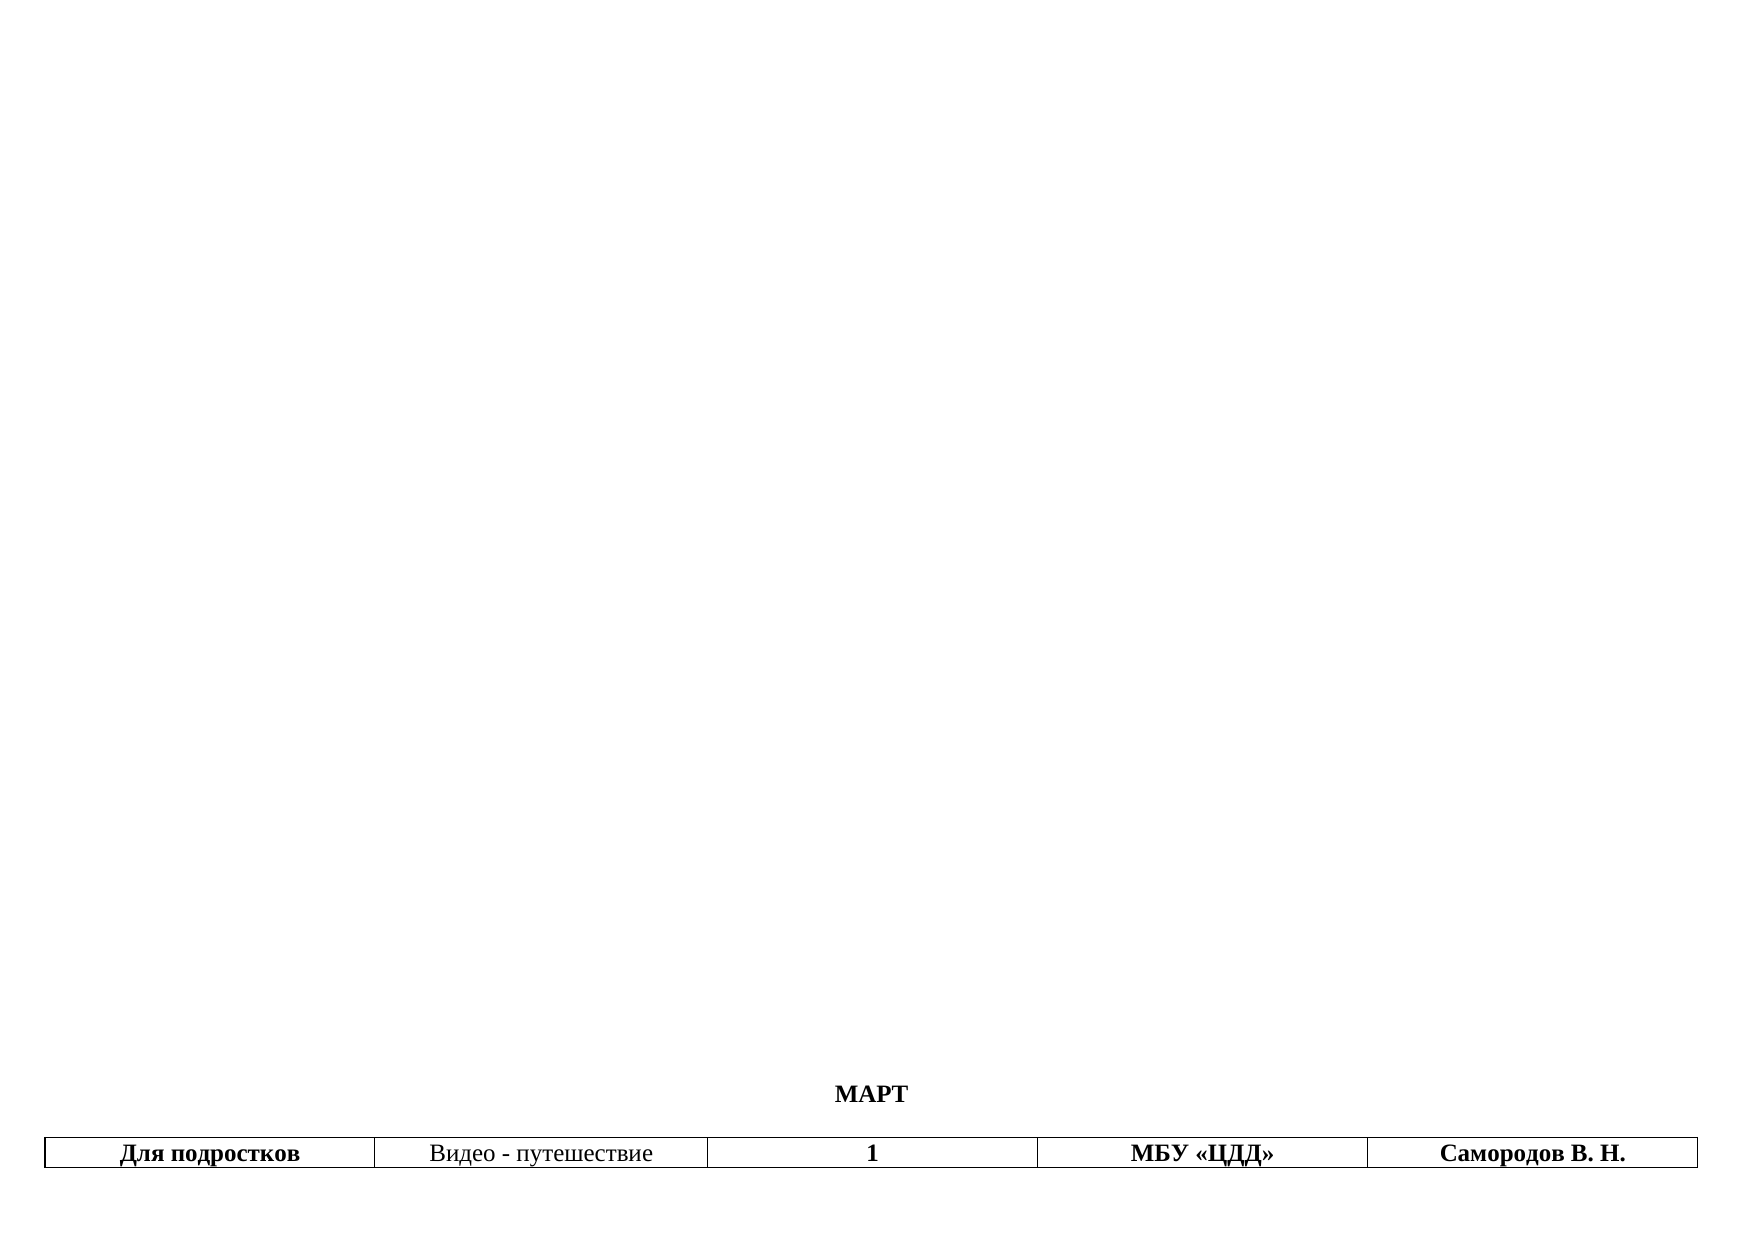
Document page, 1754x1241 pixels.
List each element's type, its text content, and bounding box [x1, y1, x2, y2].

table_header Для подростков [46, 1138, 374, 1167]
text МАРТ [44, 1079, 1698, 1108]
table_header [375, 1138, 707, 1167]
table_header 1 [708, 1138, 1037, 1167]
table_header МБУ «ЦДД» [1038, 1138, 1367, 1167]
table_header Самородов В. Н. [1368, 1138, 1697, 1167]
